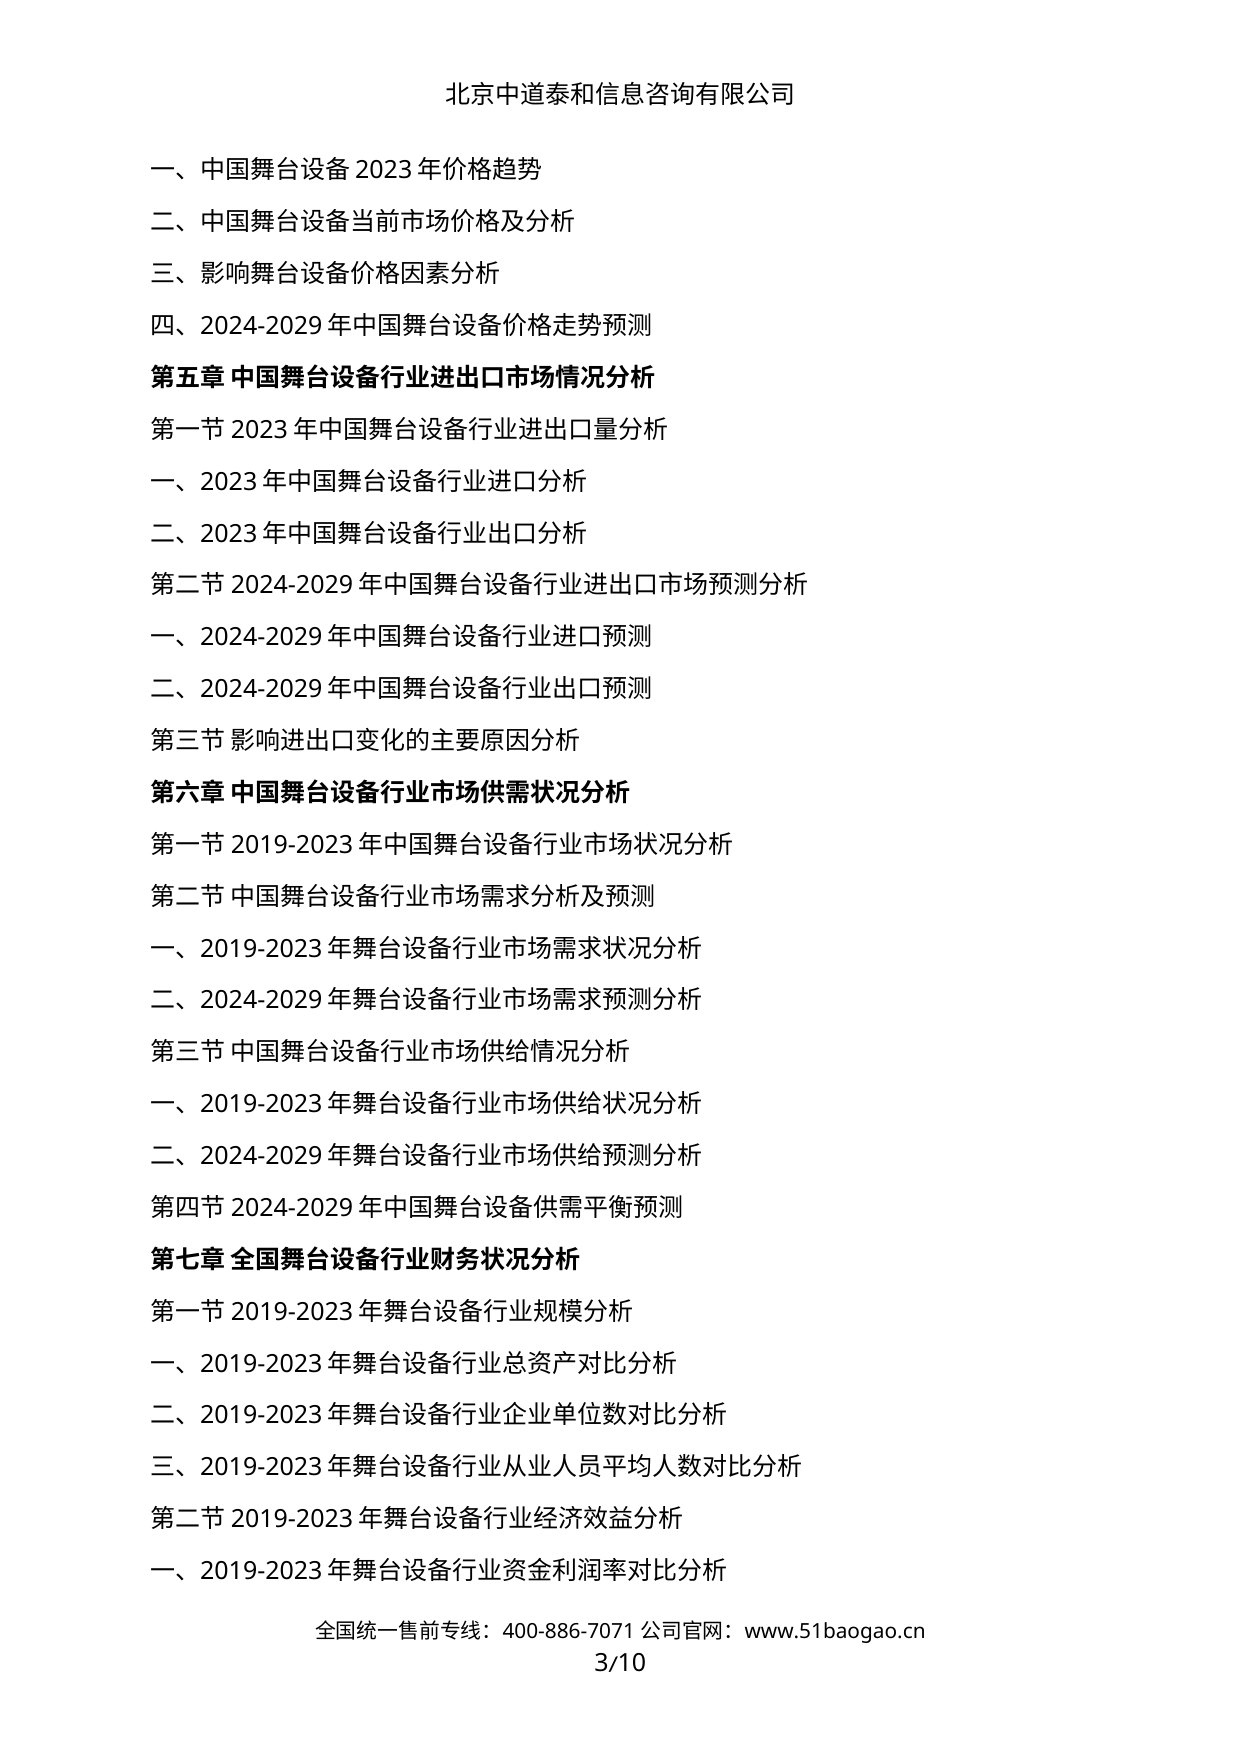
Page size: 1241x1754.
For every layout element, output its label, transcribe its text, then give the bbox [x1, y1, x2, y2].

text 第二节 2024-2029年中国舞台设备行业进出口市场预测分析 [150, 565, 1090, 601]
text 一、2019-2023年舞台设备行业市场需求状况分析 [150, 928, 1090, 964]
text 一、2024-2029年中国舞台设备行业进口预测 [150, 617, 1090, 653]
text 一、中国舞台设备2023年价格趋势 [150, 150, 1090, 186]
text 第一节 2019-2023年舞台设备行业规模分析 [150, 1291, 1090, 1327]
text 二、中国舞台设备当前市场价格及分析 [150, 202, 1090, 238]
text 四、2024-2029年中国舞台设备价格走势预测 [150, 306, 1090, 342]
text 三、2019-2023年舞台设备行业从业人员平均人数对比分析 [150, 1447, 1090, 1483]
text 一、2019-2023年舞台设备行业市场供给状况分析 [150, 1084, 1090, 1120]
text 第二节 2019-2023年舞台设备行业经济效益分析 [150, 1499, 1090, 1535]
text 第三节 中国舞台设备行业市场供给情况分析 [150, 1032, 1090, 1068]
text 三、影响舞台设备价格因素分析 [150, 254, 1090, 290]
text 二、2019-2023年舞台设备行业企业单位数对比分析 [150, 1395, 1090, 1431]
text 第五章 中国舞台设备行业进出口市场情况分析 [150, 357, 1090, 394]
text 二、2024-2029年中国舞台设备行业出口预测 [150, 669, 1090, 705]
text 第二节 中国舞台设备行业市场需求分析及预测 [150, 876, 1090, 912]
text 一、2019-2023年舞台设备行业总资产对比分析 [150, 1343, 1090, 1379]
text 一、2023年中国舞台设备行业进口分析 [150, 461, 1090, 497]
text 第四节 2024-2029年中国舞台设备供需平衡预测 [150, 1187, 1090, 1224]
text 第一节 2019-2023年中国舞台设备行业市场状况分析 [150, 824, 1090, 861]
text 第三节 影响进出口变化的主要原因分析 [150, 721, 1090, 757]
text 二、2023年中国舞台设备行业出口分析 [150, 513, 1090, 549]
text 二、2024-2029年舞台设备行业市场需求预测分析 [150, 980, 1090, 1016]
text 第七章 全国舞台设备行业财务状况分析 [150, 1239, 1090, 1276]
text 第六章 中国舞台设备行业市场供需状况分析 [150, 772, 1090, 809]
text 一、2019-2023年舞台设备行业资金利润率对比分析 [150, 1551, 1090, 1587]
text 二、2024-2029年舞台设备行业市场供给预测分析 [150, 1136, 1090, 1172]
text 第一节 2023年中国舞台设备行业进出口量分析 [150, 409, 1090, 446]
